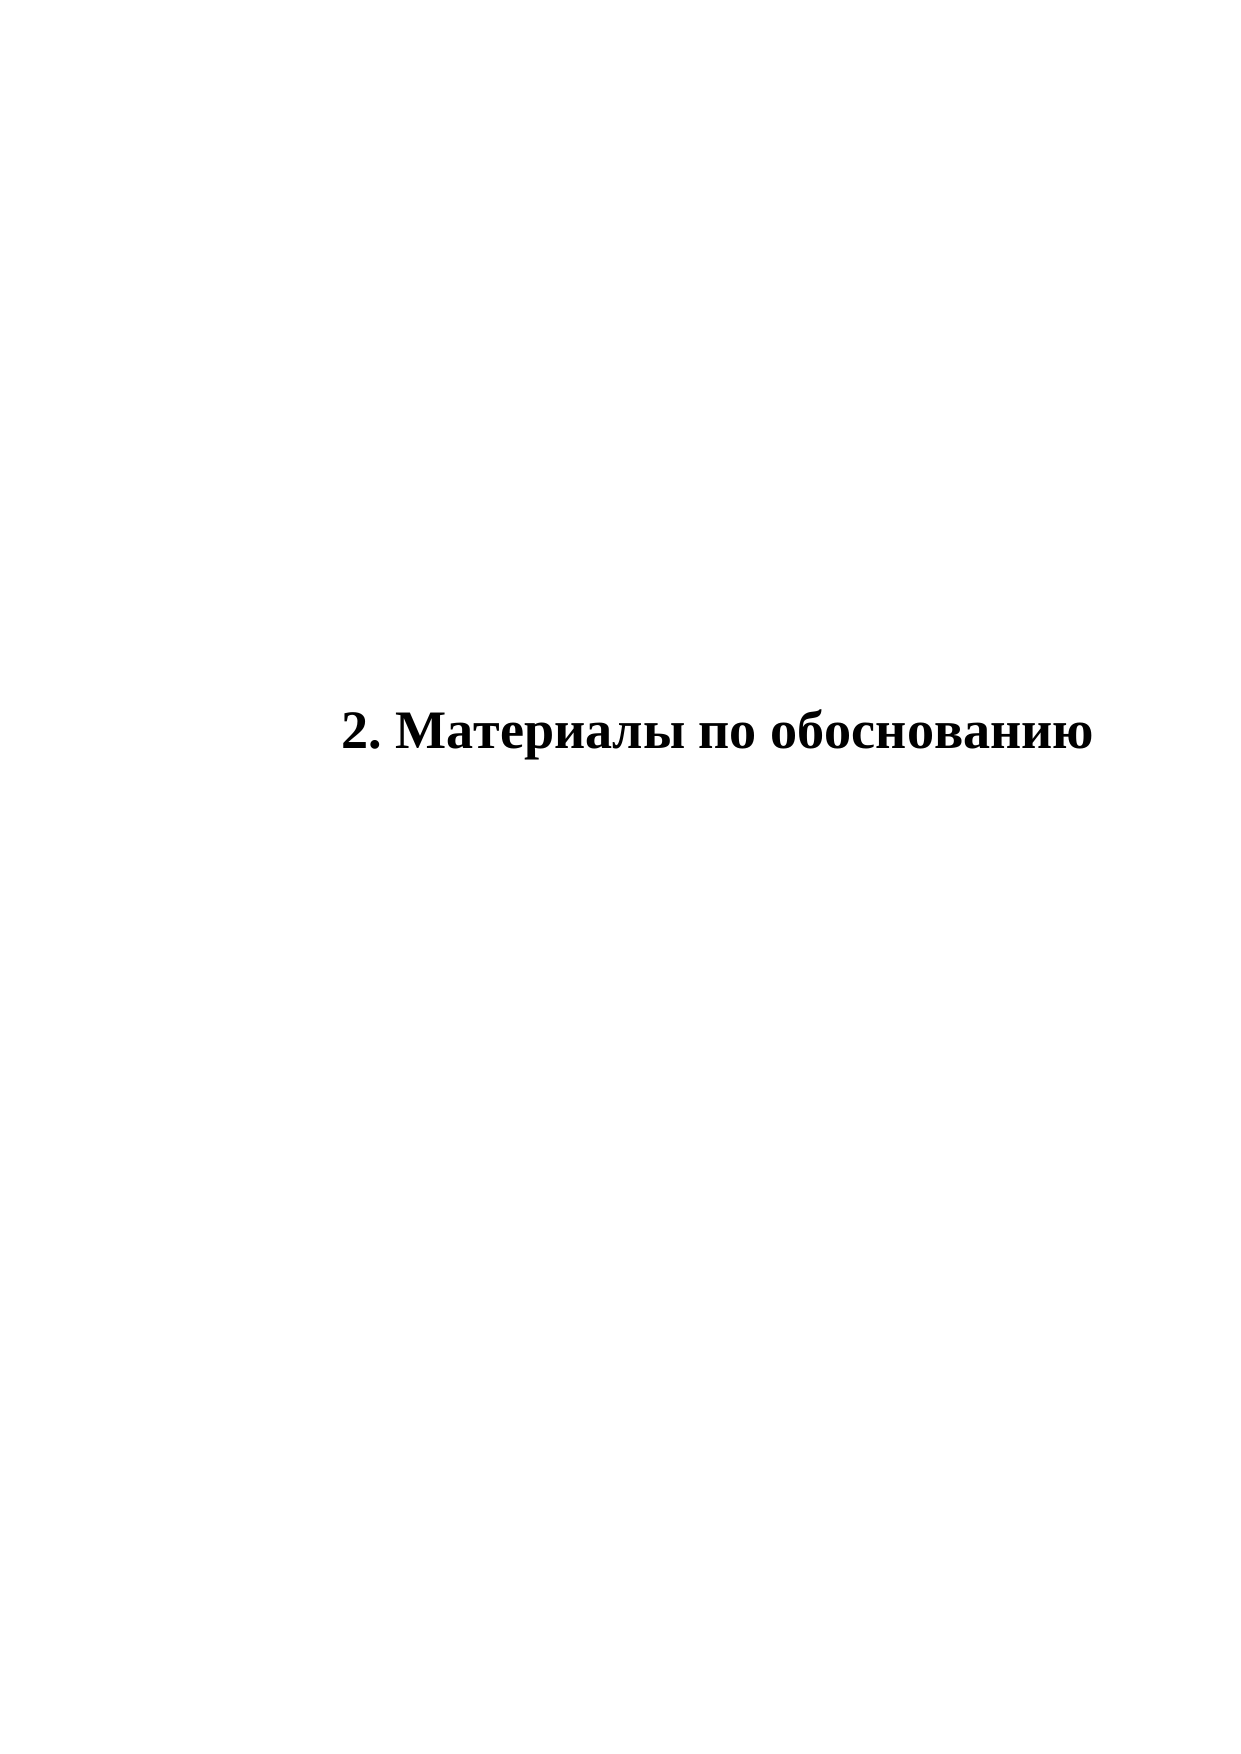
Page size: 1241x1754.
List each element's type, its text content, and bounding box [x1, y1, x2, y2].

list 2. Материалы по обоснованию [231, 697, 1205, 760]
